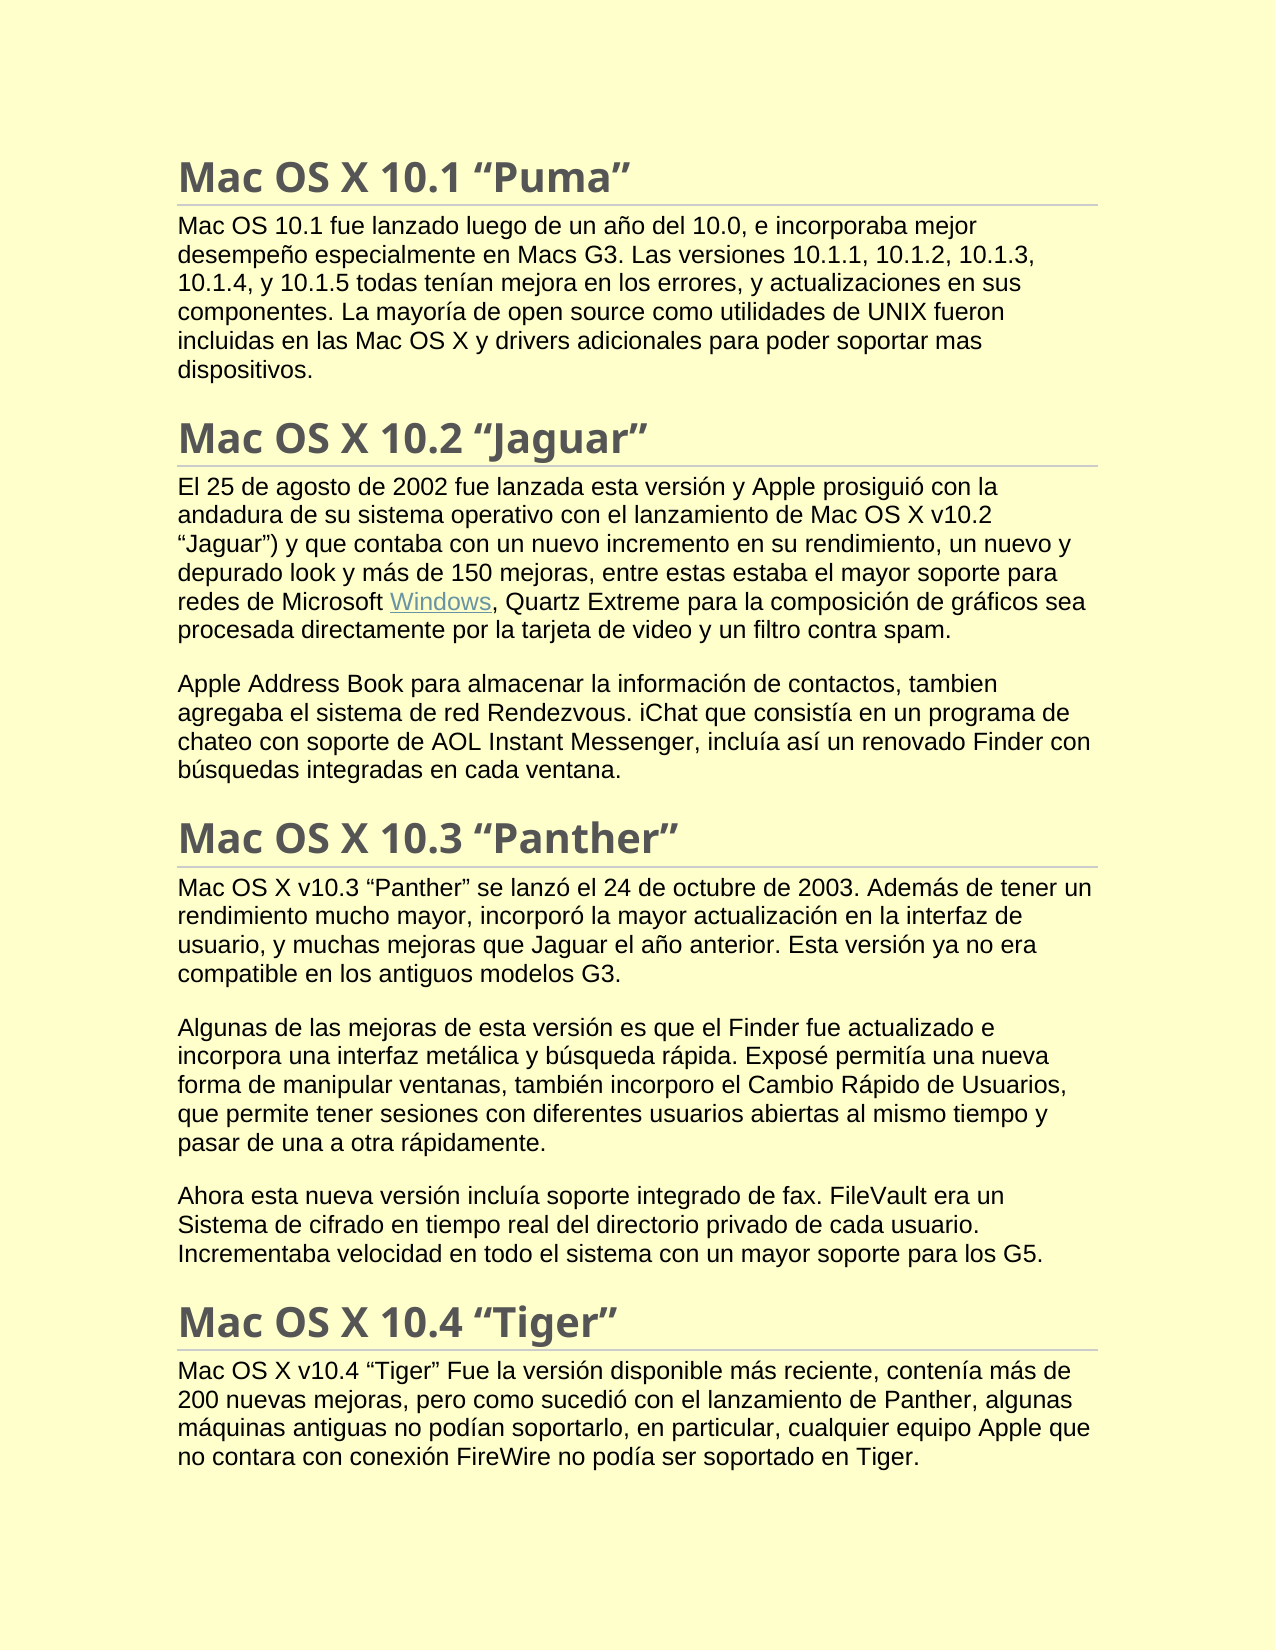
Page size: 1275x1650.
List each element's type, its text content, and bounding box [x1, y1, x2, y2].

subtitle Mac OS X 10.1 “Puma” [177, 148, 1098, 204]
text El 25 de agosto de 2002 fue lanzada esta versión y Apple prosiguió con la andadura de su sistema operativo con el lanzamiento de Mac OS X v10.2 “Jaguar”) y que contaba con un nuevo incremento en su rendimiento, un nuevo y depurado look y más de 150 mejoras, entre estas estaba el mayor soporte para redes de Microsoft Windows, Quartz Extreme para la composición de gráficos sea procesada directamente por la tarjeta de video y un filtro contra spam. [177, 472, 1098, 644]
text Ahora esta nueva versión incluía soporte integrado de fax. FileVault era un Sistema de cifrado en tiempo real del directorio privado de cada usuario. Incrementaba velocidad en todo el sistema con un mayor soporte para los G5. [177, 1181, 1098, 1268]
subtitle Mac OS X 10.2 “Jaguar” [177, 408, 1098, 465]
text Mac OS X v10.3 “Panther” se lanzó el 24 de octubre de 2003. Además de tener un rendimiento mucho mayor, incorporó la mayor actualización en la interfaz de usuario, y muchas mejoras que Jaguar el año anterior. Esta versión ya no era compatible en los antiguos modelos G3. [177, 873, 1098, 988]
text Mac OS X v10.4 “Tiger” Fue la versión disponible más reciente, contenía más de 200 nuevas mejoras, pero como sucedió con el lanzamiento de Panther, algunas máquinas antiguas no podían soportarlo, en particular, cualquier equipo Apple que no contara con conexión FireWire no podía ser soportado en Tiger. [177, 1356, 1098, 1471]
text Mac OS 10.1 fue lanzado luego de un año del 10.0, e incorporaba mejor desempeño especialmente en Macs G3. Las versiones 10.1.1, 10.1.2, 10.1.3, 10.1.4, y 10.1.5 todas tenían mejora en los errores, y actualizaciones en sus componentes. La mayoría de open source como utilidades de UNIX fueron incluidas en las Mac OS X y drivers adicionales para poder soportar mas dispositivos. [177, 211, 1098, 383]
subtitle Mac OS X 10.3 “Panther” [177, 809, 1098, 866]
text Algunas de las mejoras de esta versión es que el Finder fue actualizado e incorpora una interfaz metálica y búsqueda rápida. Exposé permitía una nueva forma de manipular ventanas, también incorporo el Cambio Rápido de Usuarios, que permite tener sesiones con diferentes usuarios abiertas al mismo tiempo y pasar de una a otra rápidamente. [177, 1013, 1098, 1156]
text Apple Address Book para almacenar la información de contactos, tambien agregaba el sistema de red Rendezvous. iChat que consistía en un programa de chateo con soporte de AOL Instant Messenger, incluía así un renovado Finder con búsquedas integradas en cada ventana. [177, 669, 1098, 784]
subtitle Mac OS X 10.4 “Tiger” [177, 1293, 1098, 1349]
